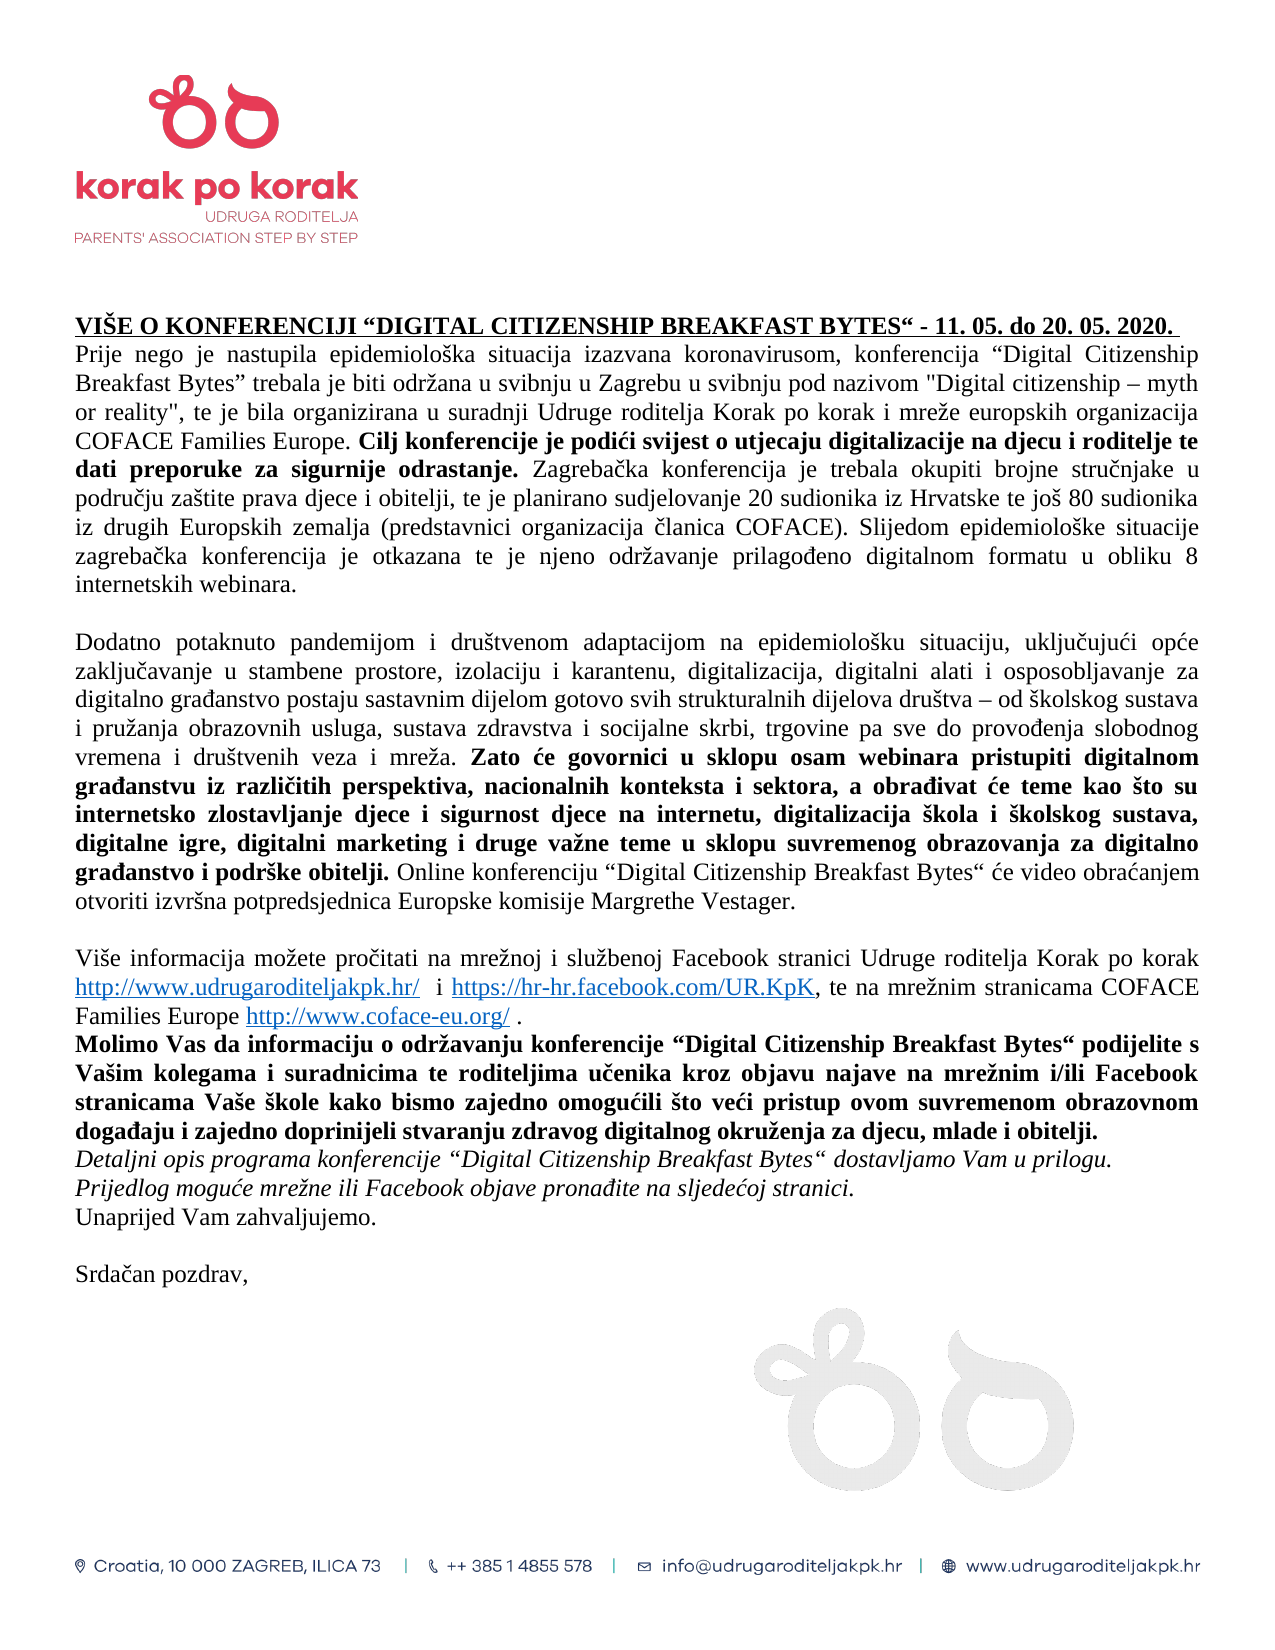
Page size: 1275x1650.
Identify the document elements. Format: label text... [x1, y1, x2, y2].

text Detaljni opis programa konferencije “Digital Citizenship Breakfast Bytes“ dostavljamo Vam u prilogu. [75, 1144, 1200, 1173]
text Više informacija možete pročitati na mrežnoj i službenoj Facebook stranici Udruge roditelja Korak po korak http://www.udrugaroditeljakpk.hr/ i https://hr-hr.facebook.com/UR.KpK, te na mrežnim stranicama COFACE Families Europe http://www.coface-eu.org/ . [75, 943, 1200, 1029]
text Molimo Vas da informaciju o održavanju konferencije “Digital Citizenship Breakfast Bytes“ podijelite s Vašim kolegama i suradnicima te roditeljima učenika kroz objavu najave na mrežnim i/ili Facebook stranicama Vaše škole kako bismo zajedno omogućili što veći pristup ovom suvremenom obrazovnom događaju i zajedno doprinijeli stvaranju zdravog digitalnog okruženja za djecu, mlade i obitelji. [75, 1029, 1200, 1144]
text Srdačan pozdrav, [75, 1259, 1200, 1288]
picture [75, 75, 358, 243]
picture [75, 1308, 1200, 1575]
text VIŠE O KONFERENCIJI “DIGITAL CITIZENSHIP BREAKFAST BYTES“ - 11. 05. do 20. 05. 2020. [75, 311, 1200, 339]
text Dodatno potaknuto pandemijom i društvenom adaptacijom na epidemiološku situaciju, uključujući opće zaključavanje u stambene prostore, izolaciju i karantenu, digitalizacija, digitalni alati i osposobljavanje za digitalno građanstvo postaju sastavnim dijelom gotovo svih strukturalnih dijelova društva – od školskog sustava i pružanja obrazovnih usluga, sustava zdravstva i socijalne skrbi, trgovine pa sve do provođenja slobodnog vremena i društvenih veza i mreža. Zato će govornici u sklopu osam webinara pristupiti digitalnom građanstvu iz različitih perspektiva, nacionalnih konteksta i sektora, a obrađivat će teme kao što su internetsko zlostavljanje djece i sigurnost djece na internetu, digitalizacija škola i školskog sustava, digitalne igre, digitalni marketing i druge važne teme u sklopu suvremenog obrazovanja za digitalno građanstvo i podrške obitelji. Online konferenciju “Digital Citizenship Breakfast Bytes“ će video obraćanjem otvoriti izvršna potpredsjednica Europske komisije Margrethe Vestager. [75, 627, 1200, 914]
text Unaprijed Vam zahvaljujemo. [75, 1202, 1200, 1231]
text Prije nego je nastupila epidemiološka situacija izazvana koronavirusom, konferencija “Digital Citizenship Breakfast Bytes” trebala je biti održana u svibnju u Zagrebu u svibnju pod nazivom "Digital citizenship – myth or reality", te je bila organizirana u suradnji Udruge roditelja Korak po korak i mreže europskih organizacija COFACE Families Europe. Cilj konferencije je podići svijest o utjecaju digitalizacije na djecu i roditelje te dati preporuke za sigurnije odrastanje. Zagrebačka konferencija je trebala okupiti brojne stručnjake u području zaštite prava djece i obitelji, te je planirano sudjelovanje 20 sudionika iz Hrvatske te još 80 sudionika iz drugih Europskih zemalja (predstavnici organizacija članica COFACE). Slijedom epidemiološke situacije zagrebačka konferencija je otkazana te je njeno održavanje prilagođeno digitalnom formatu u obliku 8 internetskih webinara. [75, 339, 1200, 598]
text Prijedlog moguće mrežne ili Facebook objave pronađite na sljedećoj stranici. [75, 1173, 1200, 1202]
